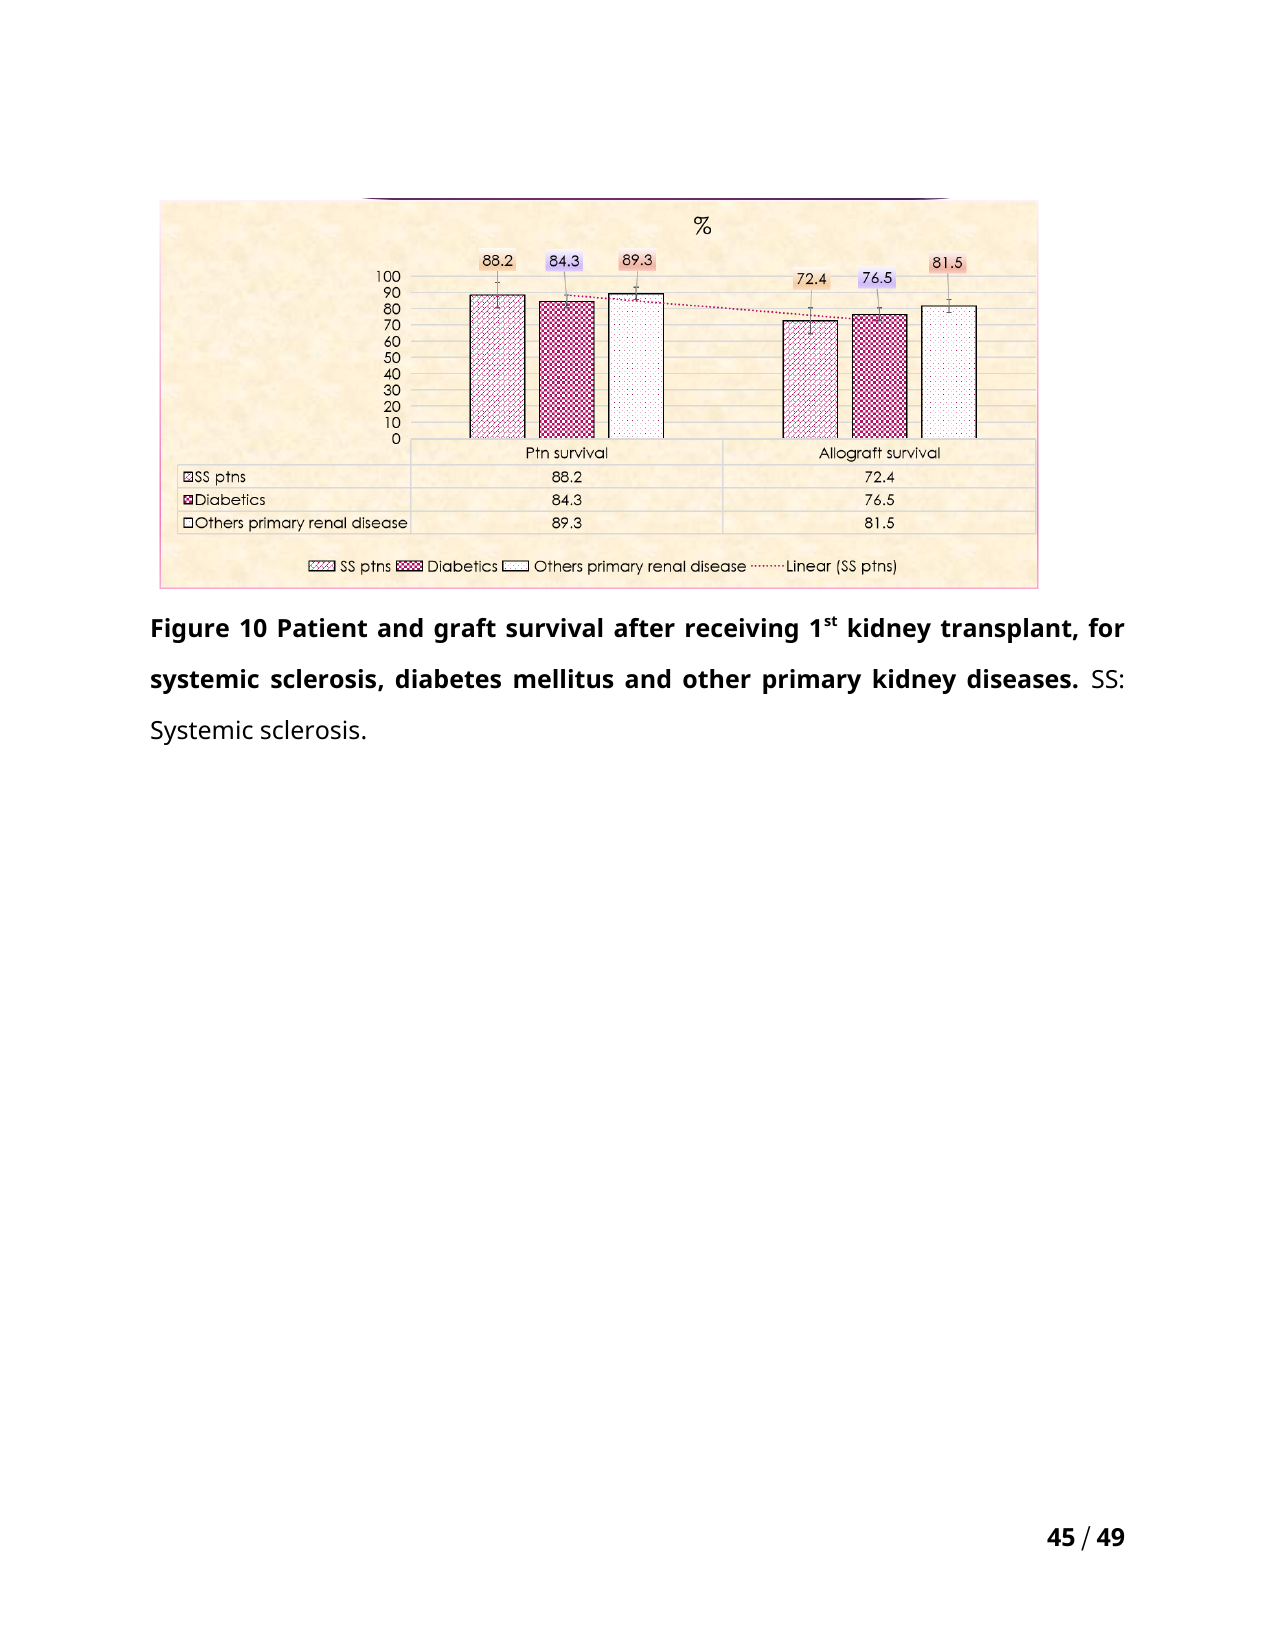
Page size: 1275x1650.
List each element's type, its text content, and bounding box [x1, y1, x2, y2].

text Figure 10 Patient and graft survival after receiving 1st kidney transplant, for systemic sclerosis, diabetes mellitus and other primary kidney diseases. SS: Systemic sclerosis. [150, 611, 1125, 747]
picture [150, 198, 1050, 597]
